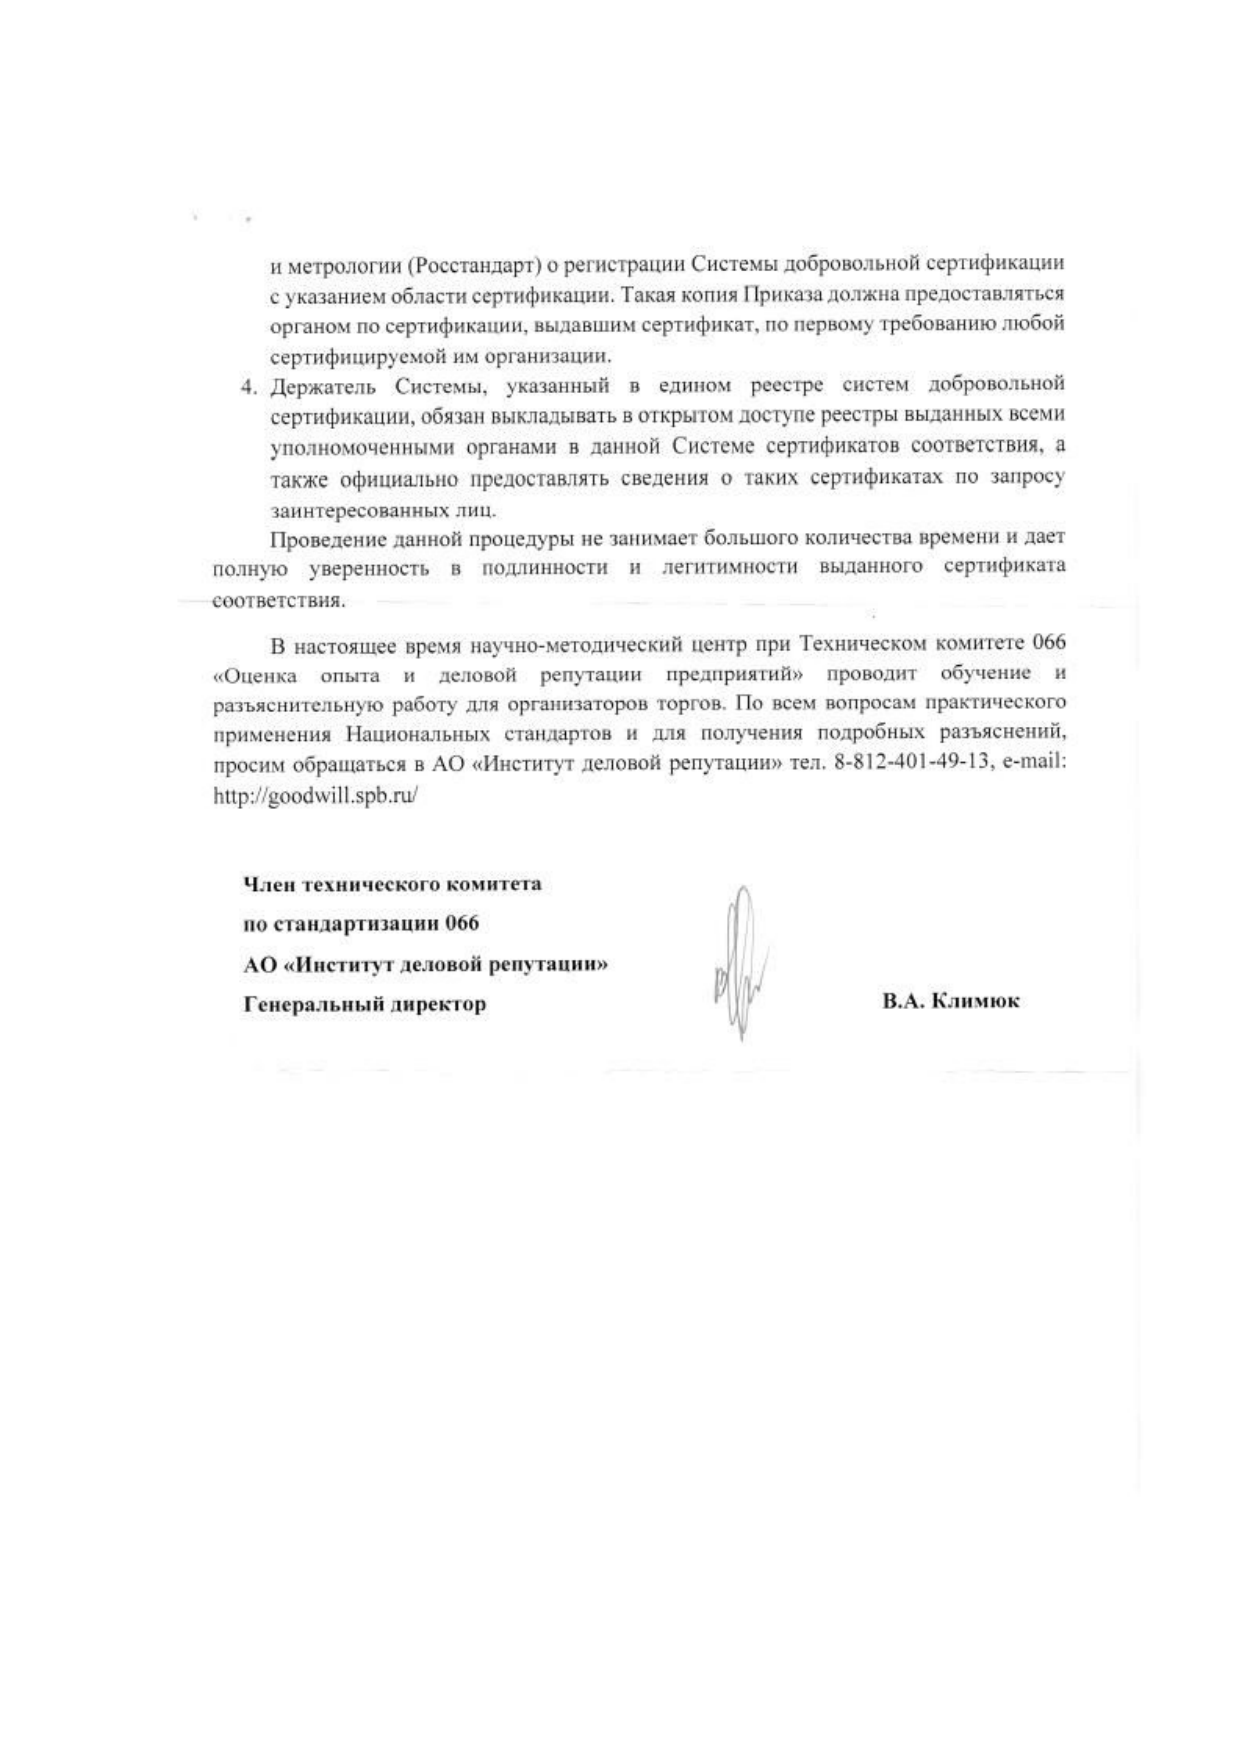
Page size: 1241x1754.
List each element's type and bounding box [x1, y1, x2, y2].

picture [177, 171, 1147, 1542]
